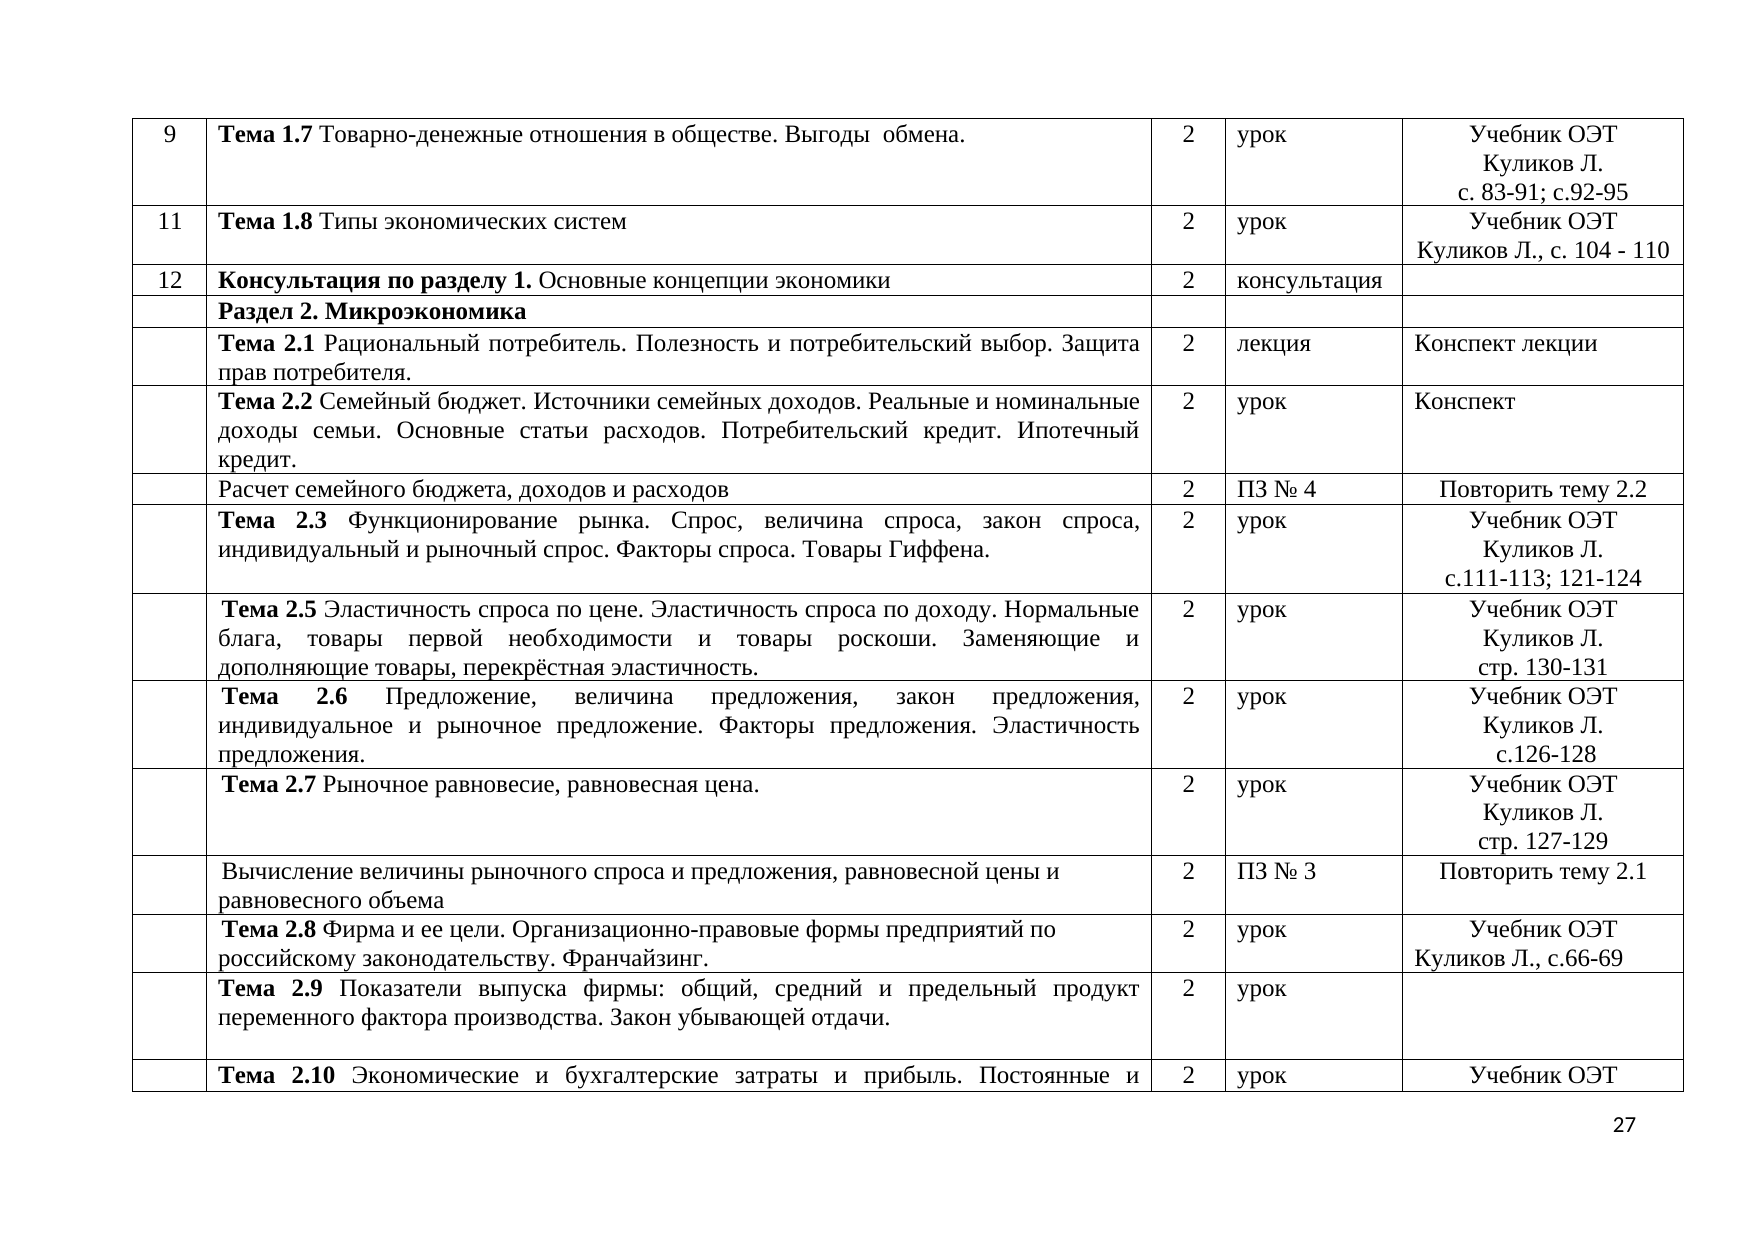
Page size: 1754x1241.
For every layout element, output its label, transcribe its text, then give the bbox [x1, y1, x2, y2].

table_cell Тема 2.6 Предложение, величина предложения, закон предложения, индивидуальное и рыночное предложение. Факторы предложения. Эластичность предложения. [207, 681, 1151, 768]
table_cell 9 [133, 119, 206, 205]
table_cell [133, 594, 206, 680]
table_cell лекция [1226, 328, 1402, 385]
table_cell [1403, 265, 1683, 295]
table_cell [133, 296, 206, 327]
table_cell 2 [1152, 915, 1225, 972]
table_cell Учебник ОЭТ Куликов Л. с.111-113; 121-124 [1403, 505, 1683, 593]
table_cell 2 [1152, 328, 1225, 385]
table_cell Учебник ОЭТ Куликов Л. стр. 127-129 [1403, 769, 1683, 855]
table_cell Тема 2.8 Фирма и ее цели. Организационно-правовые формы предприятий по российскому законодательству. Франчайзинг. [207, 915, 1151, 972]
table_cell ПЗ № 3 [1226, 856, 1402, 913]
table_cell [133, 474, 206, 504]
table_cell урок [1226, 119, 1402, 205]
table_cell Учебник ОЭТ Куликов Л., с.66-69 [1403, 915, 1683, 972]
table_cell [1403, 296, 1683, 327]
table_cell Тема 1.8 Типы экономических систем [207, 206, 1151, 264]
table_cell ПЗ № 4 [1226, 474, 1402, 504]
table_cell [207, 1060, 1151, 1091]
table_cell [133, 328, 206, 385]
table_cell урок [1226, 386, 1402, 473]
table_cell Тема 2.9 Показатели выпуска фирмы: общий, средний и предельный продукт переменного фактора производства. Закон убывающей отдачи. [207, 973, 1151, 1059]
table_cell урок [1226, 973, 1402, 1059]
table_cell Конспект лекции [1403, 328, 1683, 385]
table_cell 2 [1152, 1060, 1225, 1091]
table_cell [133, 769, 206, 855]
table_cell Повторить тему 2.2 [1403, 474, 1683, 504]
table_cell Учебник ОЭТ Куликов Л., с. 104 - 110 [1403, 206, 1683, 264]
table_cell Учебник ОЭТ Куликов Л. с.126-128 [1403, 681, 1683, 768]
table_cell [133, 1060, 206, 1091]
table_cell Конспект [1403, 386, 1683, 473]
table_cell Учебник ОЭТ Куликов Л. с. 83-91; с.92-95 [1403, 119, 1683, 205]
table_cell Тема 2.5 Эластичность спроса по цене. Эластичность спроса по доходу. Нормальные блага, товары первой необходимости и товары роскоши. Заменяющие и дополняющие товары, перекрёстная эластичность. [207, 594, 1151, 680]
table_cell [133, 505, 206, 593]
table_cell консультация [1226, 265, 1402, 295]
table_cell 2 [1152, 594, 1225, 680]
table_cell Повторить тему 2.1 [1403, 856, 1683, 913]
table_cell [133, 973, 206, 1059]
table_cell [133, 681, 206, 768]
table_cell 11 [133, 206, 206, 264]
table_cell 2 [1152, 474, 1225, 504]
table_cell Тема 2.7 Рыночное равновесие, равновесная цена. [207, 769, 1151, 855]
table_cell Тема 1.7 Товарно-денежные отношения в обществе. Выгоды обмена. [207, 119, 1151, 205]
table_cell Расчет семейного бюджета, доходов и расходов [207, 474, 1151, 504]
table_cell 2 [1152, 856, 1225, 913]
table_cell 2 [1152, 206, 1225, 264]
table_cell урок [1226, 915, 1402, 972]
table_cell урок [1226, 769, 1402, 855]
table_cell урок [1226, 505, 1402, 593]
table_cell [133, 386, 206, 473]
table_cell урок [1226, 1060, 1402, 1091]
table_cell Тема 2.1 Рациональный потребитель. Полезность и потребительский выбор. Защита прав потребителя. [207, 328, 1151, 385]
table_cell 2 [1152, 265, 1225, 295]
table_cell [133, 915, 206, 972]
table_cell 2 [1152, 769, 1225, 855]
table_cell урок [1226, 681, 1402, 768]
table_cell 2 [1152, 973, 1225, 1059]
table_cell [1403, 1060, 1683, 1091]
table_cell Учебник ОЭТ Куликов Л. стр. 130-131 [1403, 594, 1683, 680]
table_cell Консультация по разделу 1. Основные концепции экономики [207, 265, 1151, 295]
table_cell урок [1226, 594, 1402, 680]
table_cell [1226, 296, 1402, 327]
table_cell [1152, 296, 1225, 327]
table_cell [133, 856, 206, 913]
table_cell Вычисление величины рыночного спроса и предложения, равновесной цены и равновесного объема [207, 856, 1151, 913]
table_cell 2 [1152, 681, 1225, 768]
table_cell [1403, 973, 1683, 1059]
table_cell 12 [133, 265, 206, 295]
table_cell урок [1226, 206, 1402, 264]
table_cell Тема 2.2 Семейный бюджет. Источники семейных доходов. Реальные и номинальные доходы семьи. Основные статьи расходов. Потребительский кредит. Ипотечный кредит. [207, 386, 1151, 473]
table_cell Раздел 2. Микроэкономика [207, 296, 1151, 327]
table_cell Тема 2.3 Функционирование рынка. Спрос, величина спроса, закон спроса, индивидуальный и рыночный спрос. Факторы спроса. Товары Гиффена. [207, 505, 1151, 593]
table_cell 2 [1152, 386, 1225, 473]
table_cell 2 [1152, 119, 1225, 205]
table_cell 2 [1152, 505, 1225, 593]
